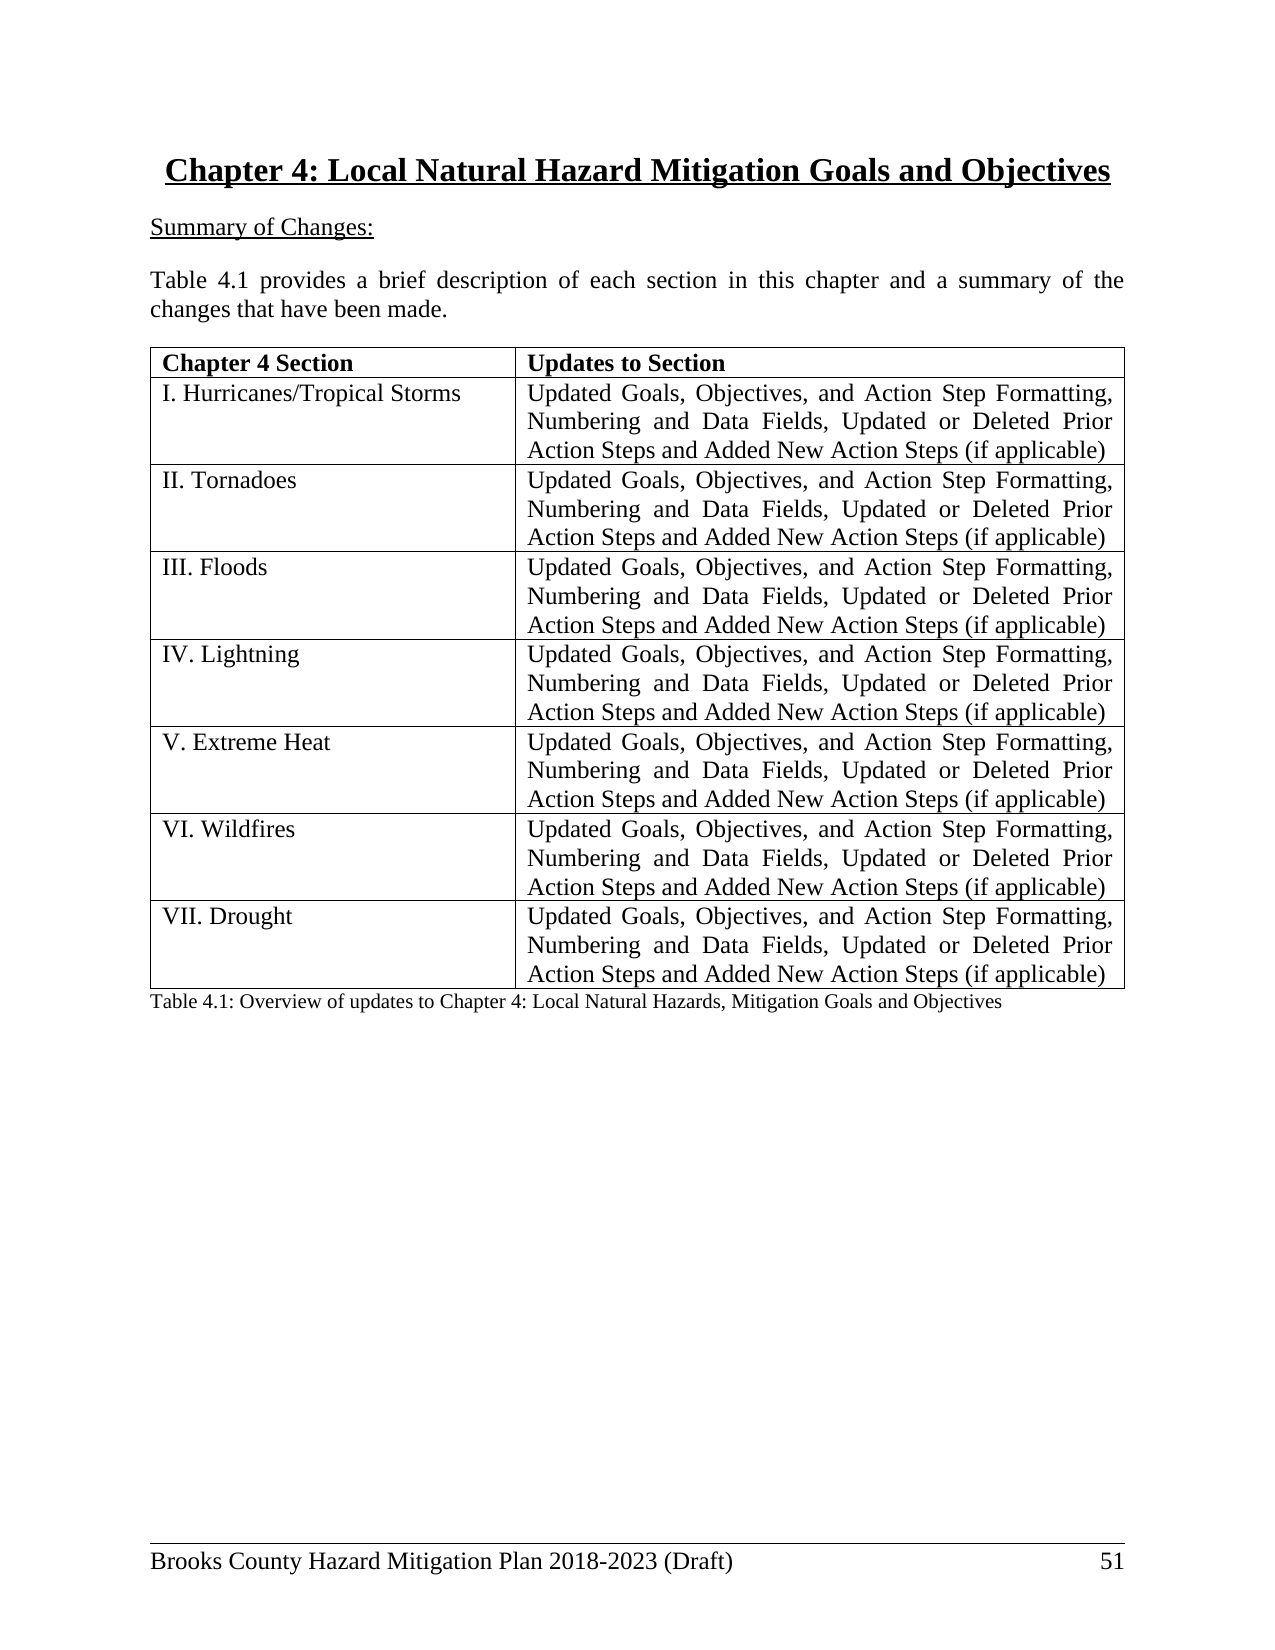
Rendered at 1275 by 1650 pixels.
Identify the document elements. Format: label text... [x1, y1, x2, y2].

text Table 4.1: Overview of updates to Chapter 4: Local Natural Hazards, Mitigation Goals and Objectives [150, 989, 1125, 1013]
table_cell V. Extreme Heat [151, 727, 515, 813]
table_header Updates to Section [516, 348, 1124, 377]
table_cell Updated Goals, Objectives, and Action Step Formatting, Numbering and Data Fields, Updated or Deleted Prior Action Steps and Added New Action Steps (if applicable) [516, 901, 1124, 988]
table_cell IV. Lightning [151, 640, 515, 726]
table_cell Updated Goals, Objectives, and Action Step Formatting, Numbering and Data Fields, Updated or Deleted Prior Action Steps and Added New Action Steps (if applicable) [516, 814, 1124, 900]
table_header Chapter 4 Section [151, 348, 515, 377]
subtitle Chapter 4: Local Natural Hazard Mitigation Goals and Objectives [150, 150, 1125, 188]
text Table 4.1 provides a brief description of each section in this chapter and a summary of the changes that have been made. [150, 265, 1125, 323]
table_cell Updated Goals, Objectives, and Action Step Formatting, Numbering and Data Fields, Updated or Deleted Prior Action Steps and Added New Action Steps (if applicable) [516, 640, 1124, 726]
table_cell III. Floods [151, 552, 515, 638]
table_cell Updated Goals, Objectives, and Action Step Formatting, Numbering and Data Fields, Updated or Deleted Prior Action Steps and Added New Action Steps (if applicable) [516, 378, 1124, 464]
table_cell VI. Wildfires [151, 814, 515, 900]
table_cell I. Hurricanes/Tropical Storms [151, 378, 515, 464]
table_cell Updated Goals, Objectives, and Action Step Formatting, Numbering and Data Fields, Updated or Deleted Prior Action Steps and Added New Action Steps (if applicable) [516, 552, 1124, 638]
table_cell Updated Goals, Objectives, and Action Step Formatting, Numbering and Data Fields, Updated or Deleted Prior Action Steps and Added New Action Steps (if applicable) [516, 465, 1124, 551]
text Summary of Changes: [150, 212, 1125, 241]
table_cell II. Tornadoes [151, 465, 515, 551]
table_cell Updated Goals, Objectives, and Action Step Formatting, Numbering and Data Fields, Updated or Deleted Prior Action Steps and Added New Action Steps (if applicable) [516, 727, 1124, 813]
table_cell VII. Drought [151, 901, 515, 988]
